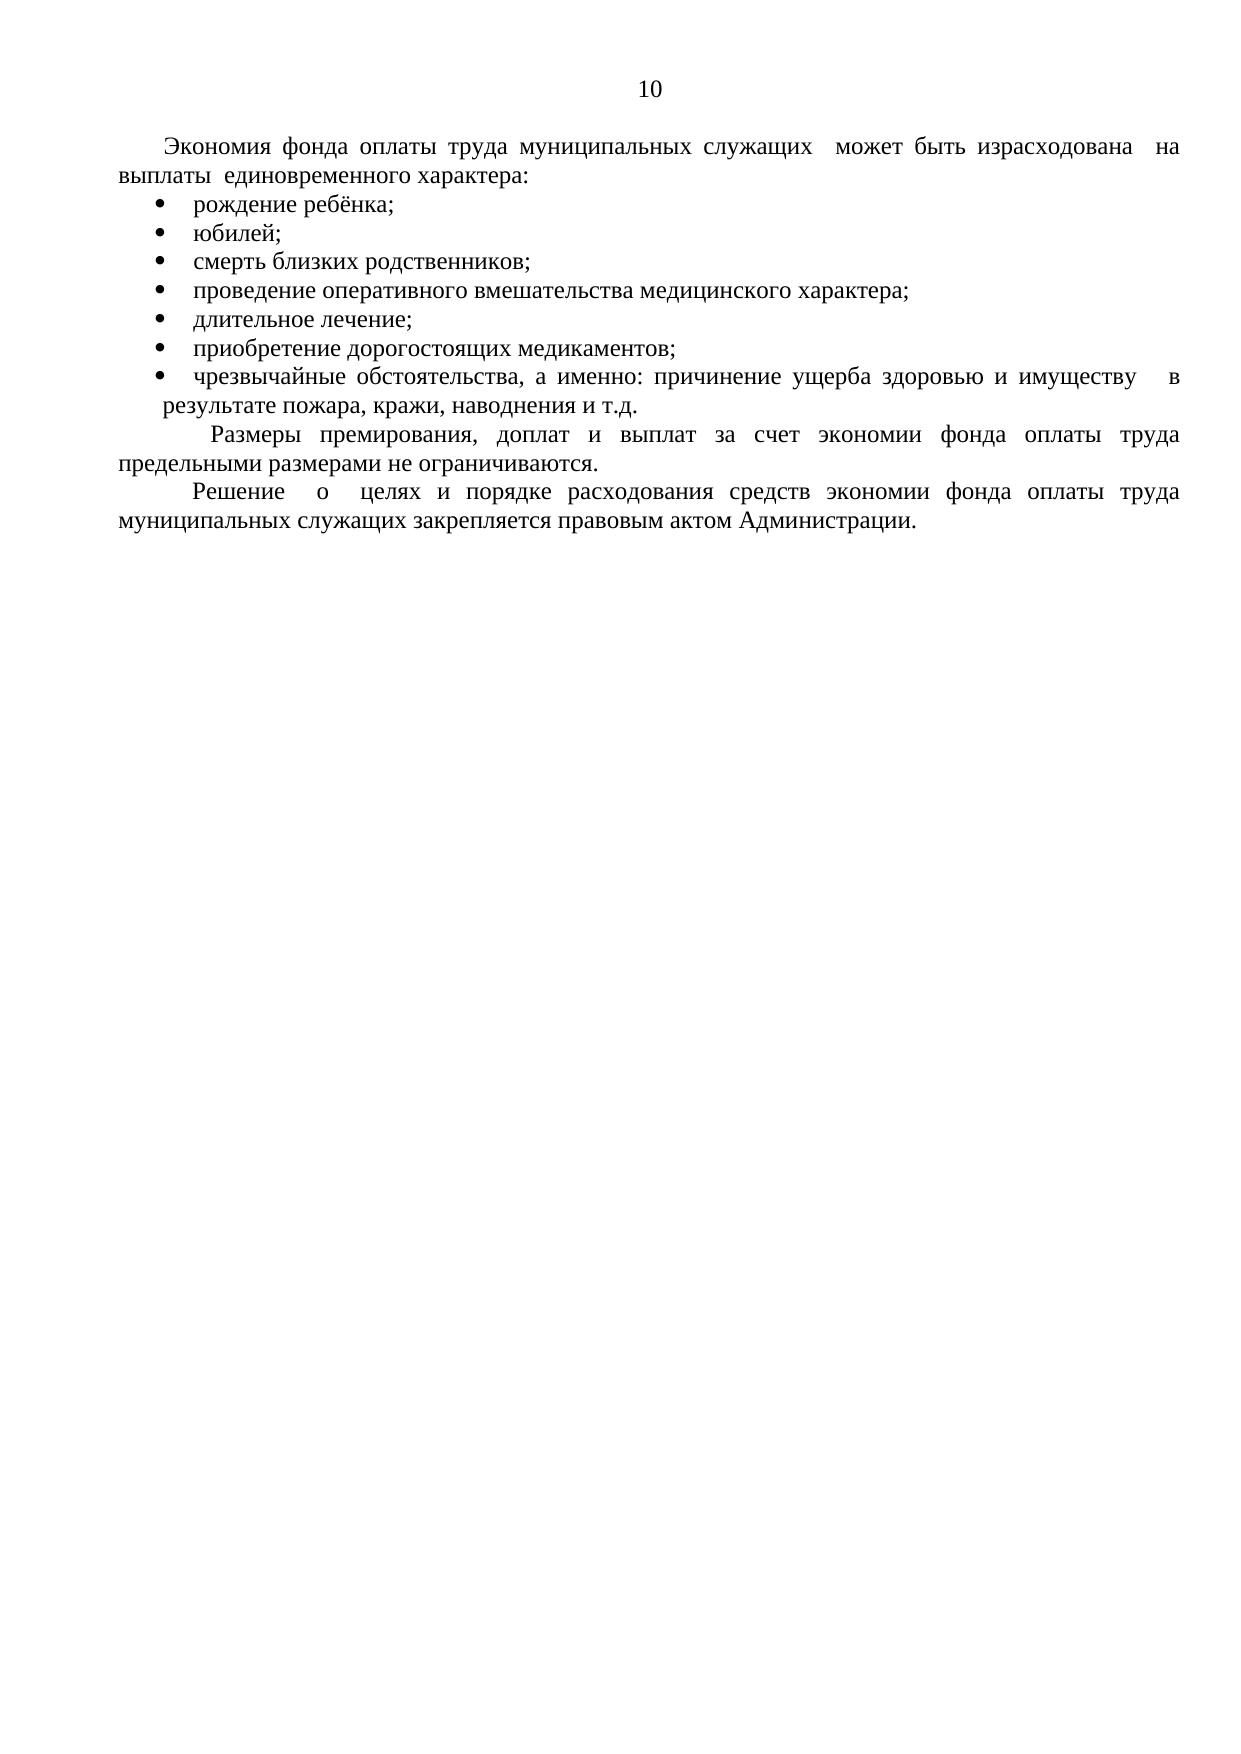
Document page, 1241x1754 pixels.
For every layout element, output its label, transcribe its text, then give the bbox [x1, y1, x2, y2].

list проведение оперативного вмешательства медицинского характера; [156, 275, 1181, 304]
list юбилей; [156, 218, 1181, 246]
text Размеры премирования, доплат и выплат за счет экономии фонда оплаты труда предельными размерами не ограничиваются. [118, 419, 1181, 476]
text Экономия фонда оплаты труда муниципальных служащих может быть израсходована на выплаты единовременного характера: [118, 131, 1181, 189]
text Решение о целях и порядке расходования средств экономии фонда оплаты труда муниципальных служащих закрепляется правовым актом Администрации. [118, 476, 1181, 534]
list рождение ребёнка; [156, 189, 1181, 218]
list длительное лечение; [156, 304, 1181, 333]
list чрезвычайные обстоятельства, а именно: причинение ущерба здоровью и имуществу в результате пожара, кражи, наводнения и т.д. [156, 361, 1181, 419]
list смерть близких родственников; [156, 246, 1181, 275]
list приобретение дорогостоящих медикаментов; [156, 333, 1181, 361]
